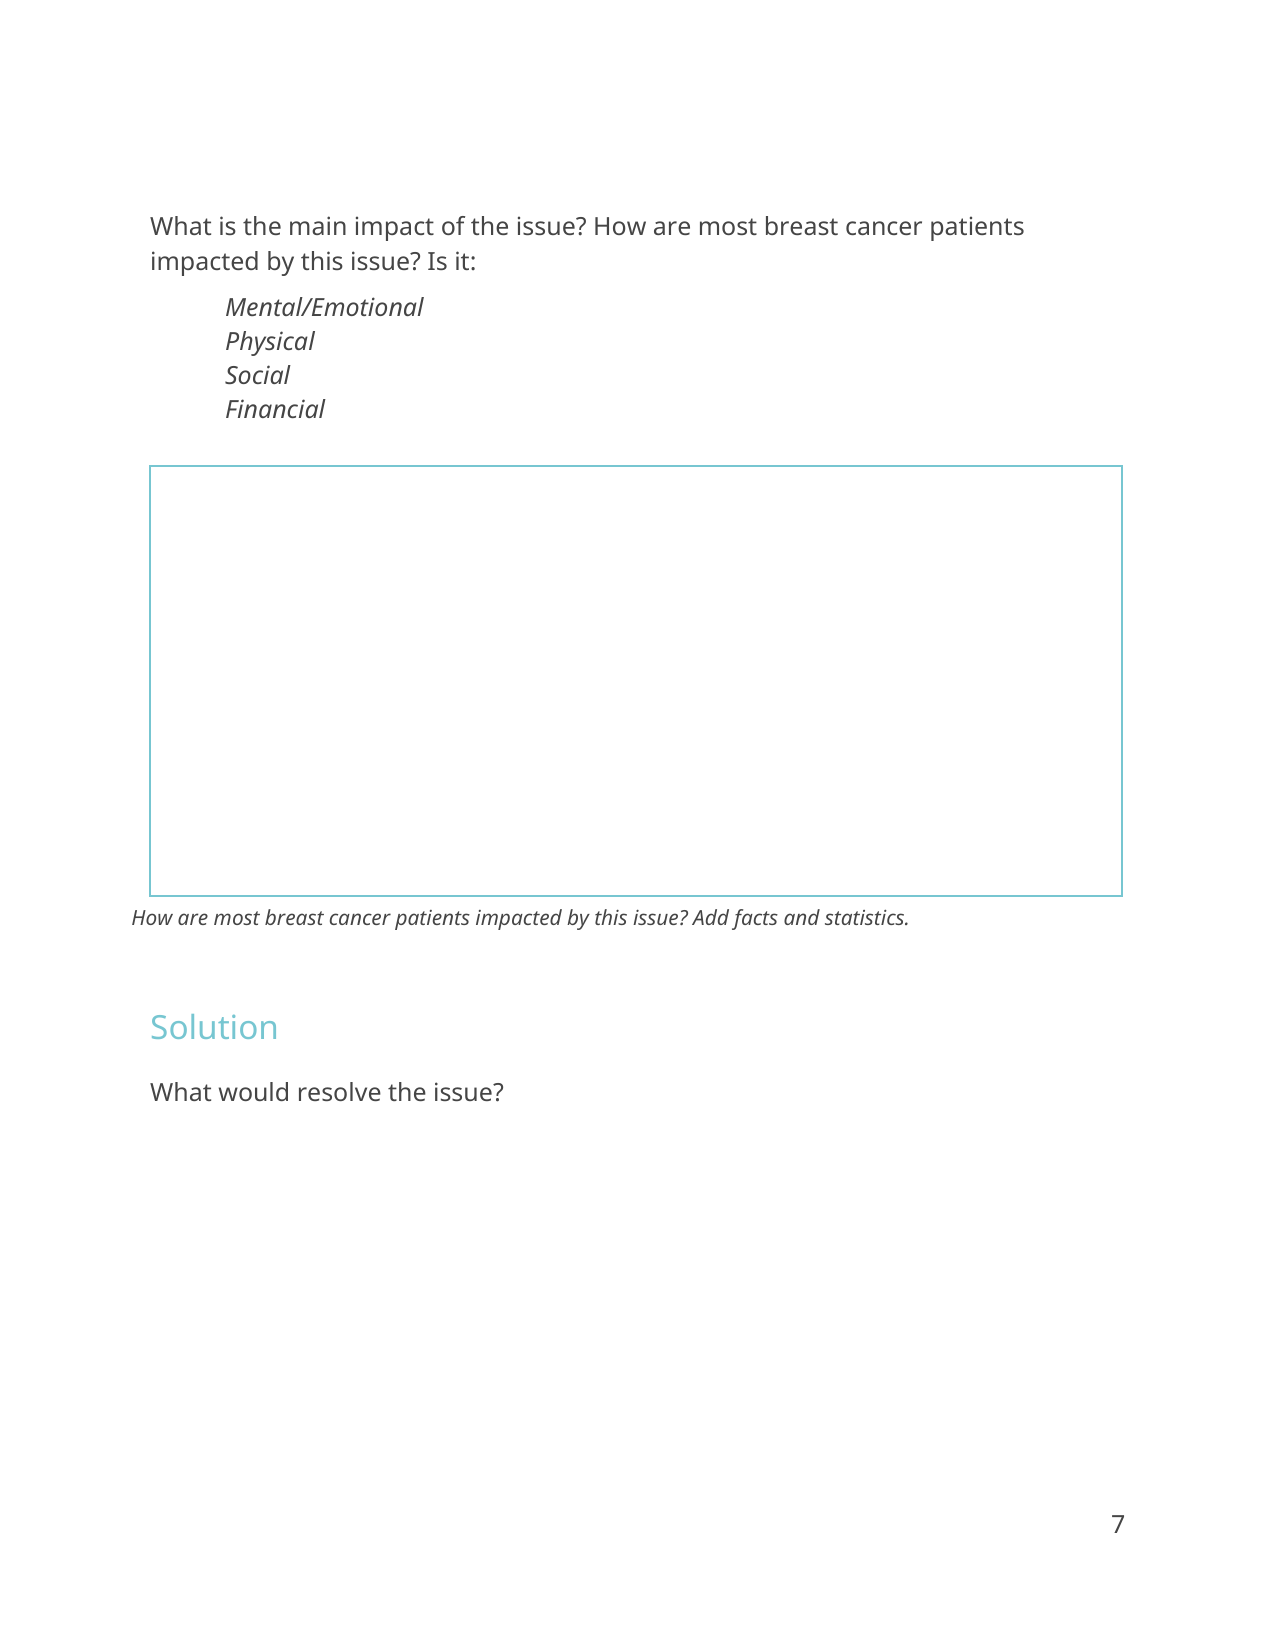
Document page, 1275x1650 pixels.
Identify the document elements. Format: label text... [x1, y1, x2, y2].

text Physical [225, 324, 1125, 358]
subtitle Solution [150, 1004, 1125, 1049]
text What would resolve the issue? [150, 1074, 1125, 1108]
text Mental/Emotional [225, 290, 1125, 324]
text Financial [225, 392, 1125, 426]
text What is the main impact of the issue? How are most breast cancer patients impacted by this issue? Is it: [150, 209, 1125, 277]
text Social [225, 358, 1125, 392]
